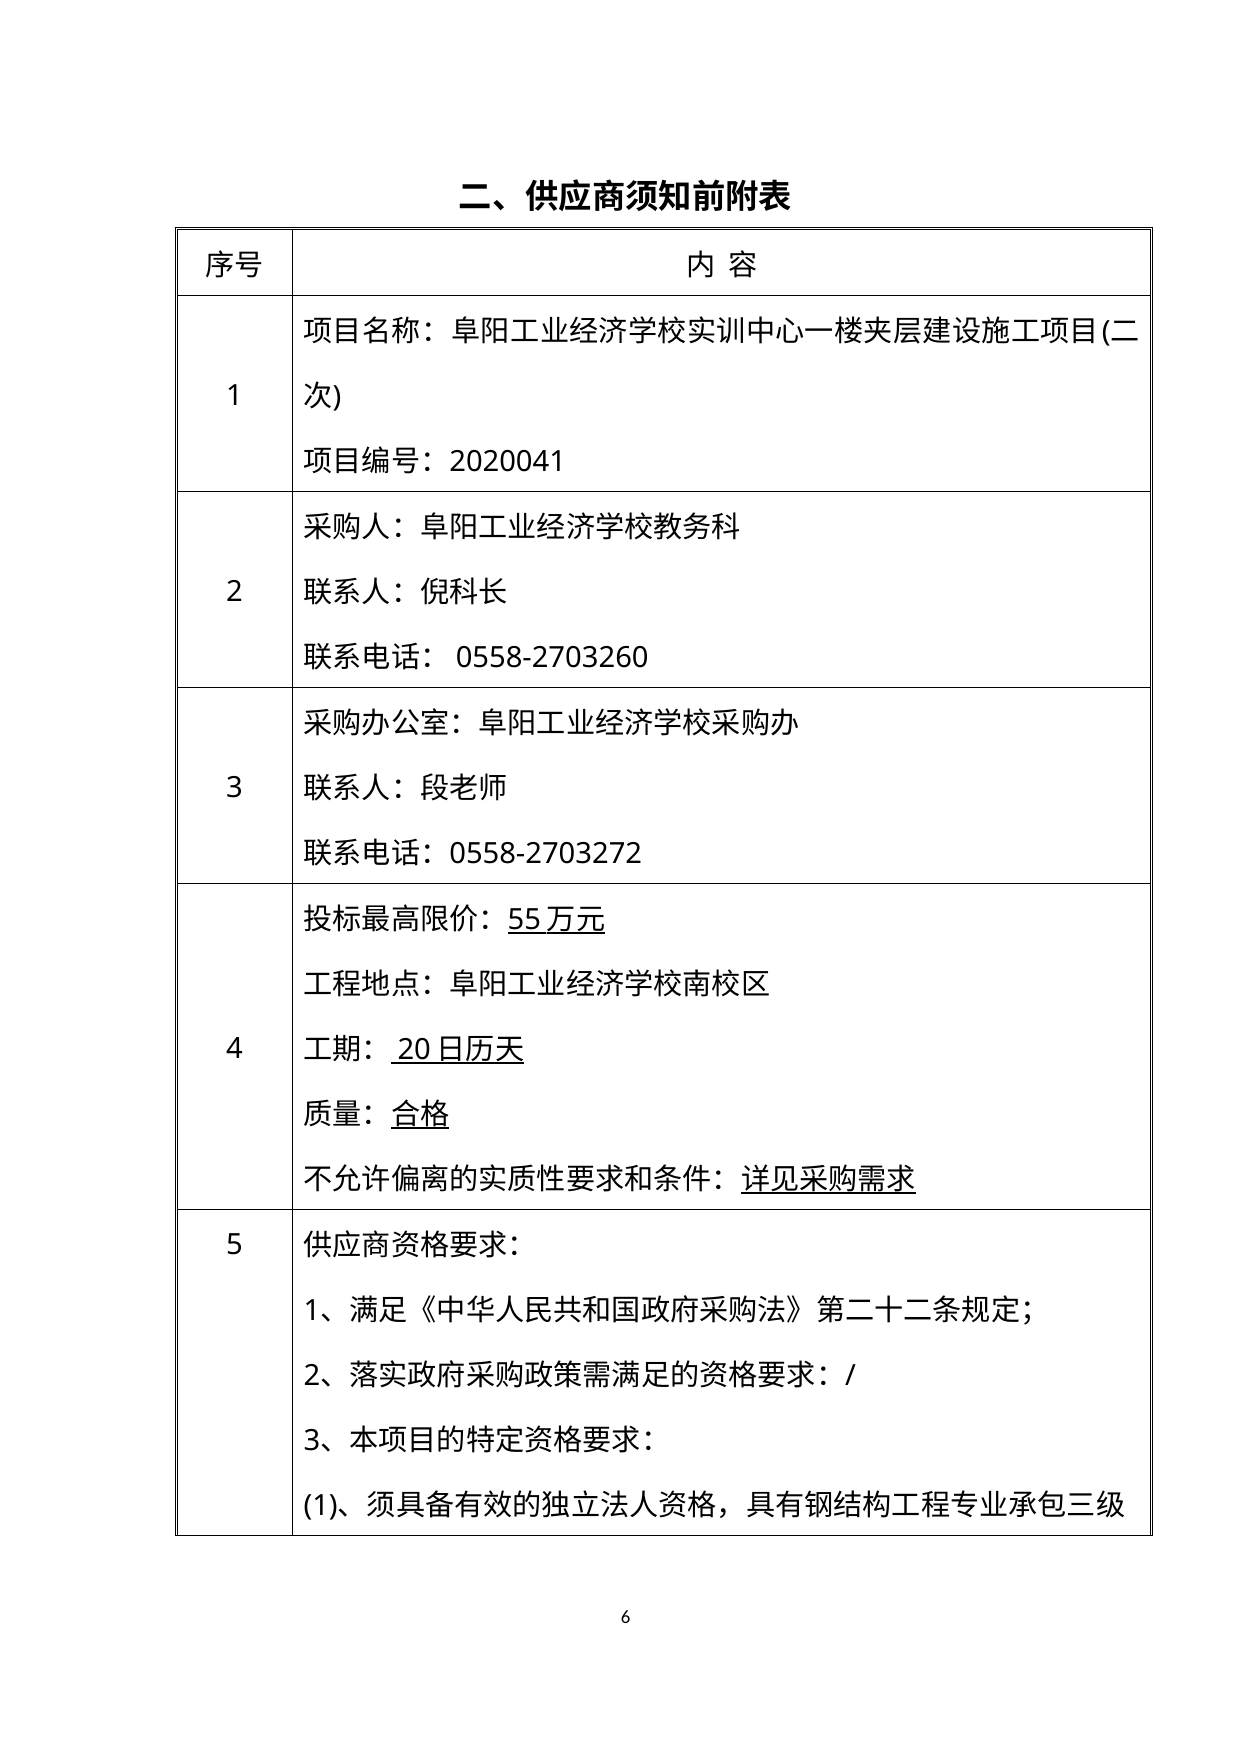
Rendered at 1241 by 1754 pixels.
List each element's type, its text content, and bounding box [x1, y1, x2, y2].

table_cell 4 [178, 884, 292, 1209]
table_header 序号 [178, 230, 292, 295]
table_cell 投标最高限价：55万元 工程地点：阜阳工业经济学校南校区 工期： 20日历天 质量：合格 不允许偏离的实质性要求和条件：详见采购需求 [293, 884, 1150, 1209]
table_cell 5 [178, 1210, 292, 1535]
table_cell 采购人：阜阳工业经济学校教务科 联系人：倪科长 联系电话： 0558-2703260 [293, 492, 1150, 687]
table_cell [293, 1210, 1150, 1535]
table_header 内 容 [293, 230, 1150, 295]
table_cell 项目名称：阜阳工业经济学校实训中心一楼夹层建设施工项目(二次) 项目编号：2020041 [293, 296, 1150, 491]
table_cell 1 [178, 296, 292, 491]
text 二、供应商须知前附表 [187, 162, 1063, 227]
table_cell 2 [178, 492, 292, 687]
table_cell 3 [178, 688, 292, 883]
table_cell 采购办公室：阜阳工业经济学校采购办 联系人：段老师 联系电话：0558-2703272 [293, 688, 1150, 883]
